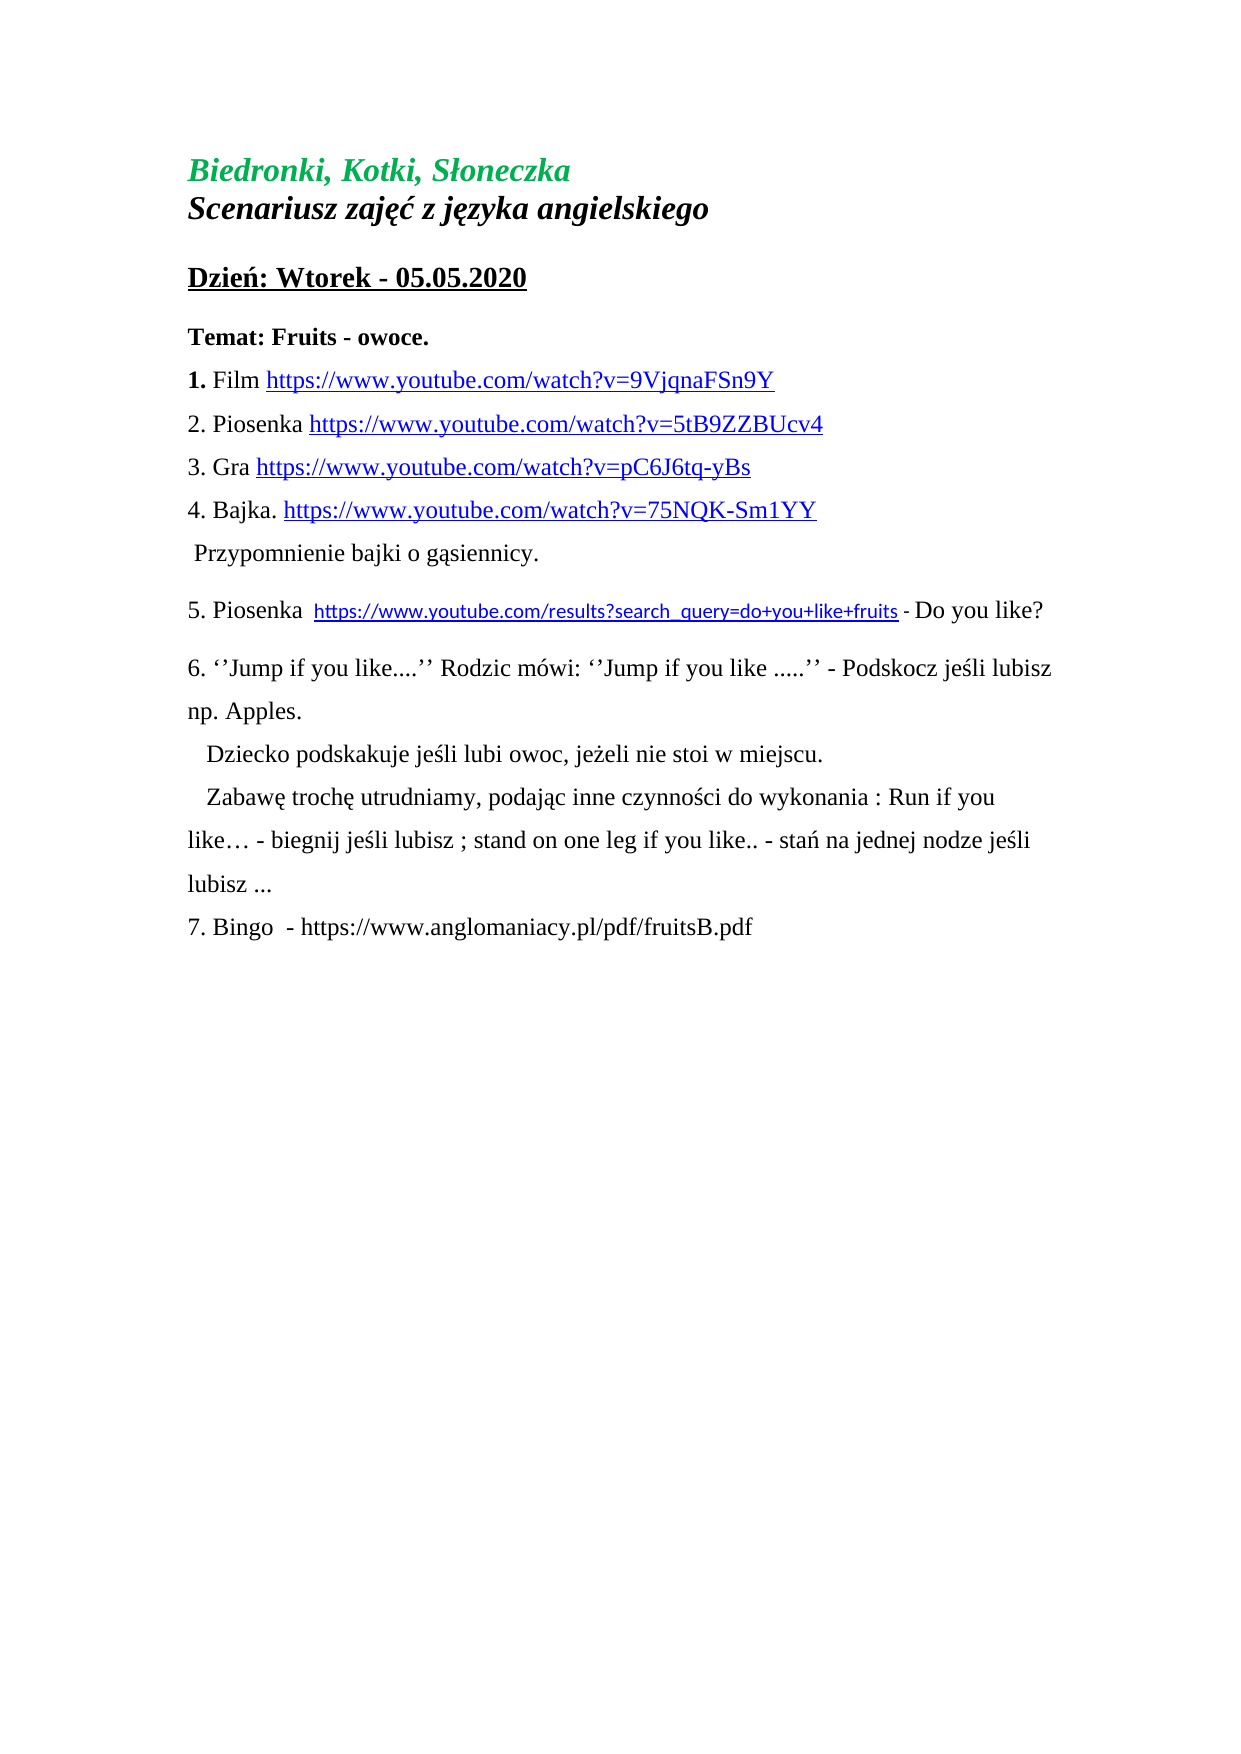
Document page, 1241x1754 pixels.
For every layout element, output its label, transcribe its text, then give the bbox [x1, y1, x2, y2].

list Piosenka https://www.youtube.com/watch?v=5tB9ZZBUcv4 [187, 409, 1053, 437]
text Zabawę trochę utrudniamy, podając inne czynności do wykonania : Run if you like… - biegnij jeśli lubisz ; stand on one leg if you like.. - stań na jednej nodze jeśli lubisz ... [187, 782, 1053, 897]
list Piosenka https://www.youtube.com/results?search_query=do+you+like+fruits - Do you like? [187, 596, 1053, 624]
text Biedronki, Kotki, Słoneczka [187, 150, 1053, 188]
text Scenariusz zajęć z języka angielskiego [187, 188, 1053, 227]
list Film https://www.youtube.com/watch?v=9VjqnaFSn9Y [187, 366, 1053, 394]
list Bajka. https://www.youtube.com/watch?v=75NQK-Sm1YY [187, 495, 1053, 524]
text Dziecko podskakuje jeśli lubi owoc, jeżeli nie stoi w miejscu. [187, 739, 1053, 768]
text Dzień: Wtorek - 05.05.2020 [187, 260, 1053, 294]
text Temat: Fruits - owoce. [187, 322, 1053, 351]
list Gra https://www.youtube.com/watch?v=pC6J6tq-yBs [187, 452, 1053, 481]
list Bingo - https://www.anglomaniacy.pl/pdf/fruitsB.pdf [187, 912, 1053, 941]
list Przypomnienie bajki o gąsiennicy. [187, 538, 1053, 567]
list ‘’Jump if you like....’’ Rodzic mówi: ‘’Jump if you like .....’’ - Podskocz jeśli lubisz np. Apples. [187, 653, 1053, 725]
